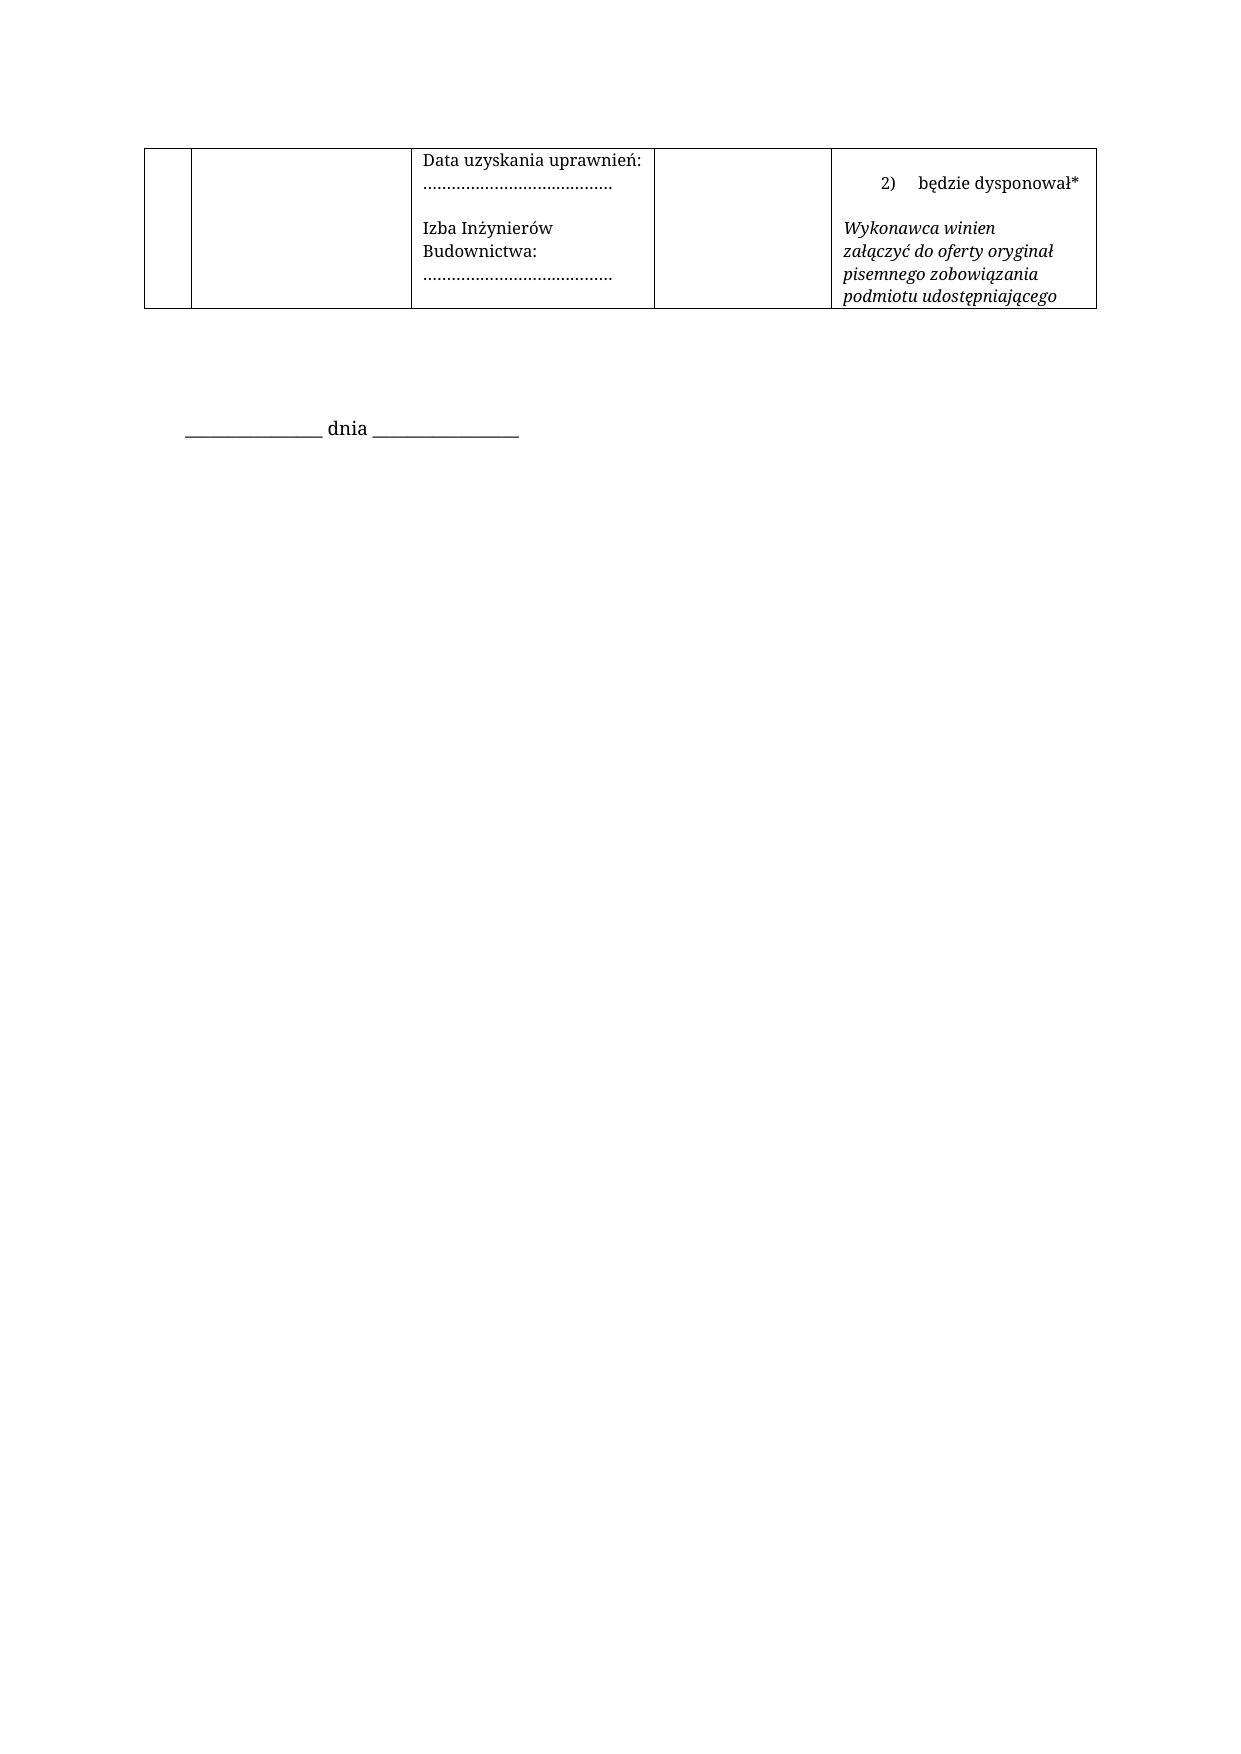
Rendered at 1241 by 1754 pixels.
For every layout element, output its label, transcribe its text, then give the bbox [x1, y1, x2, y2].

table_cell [832, 149, 1096, 308]
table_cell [655, 149, 831, 308]
table_cell 2. [145, 149, 191, 308]
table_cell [412, 149, 654, 308]
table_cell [192, 149, 411, 308]
text ________________ dnia _________________ [148, 415, 1093, 440]
